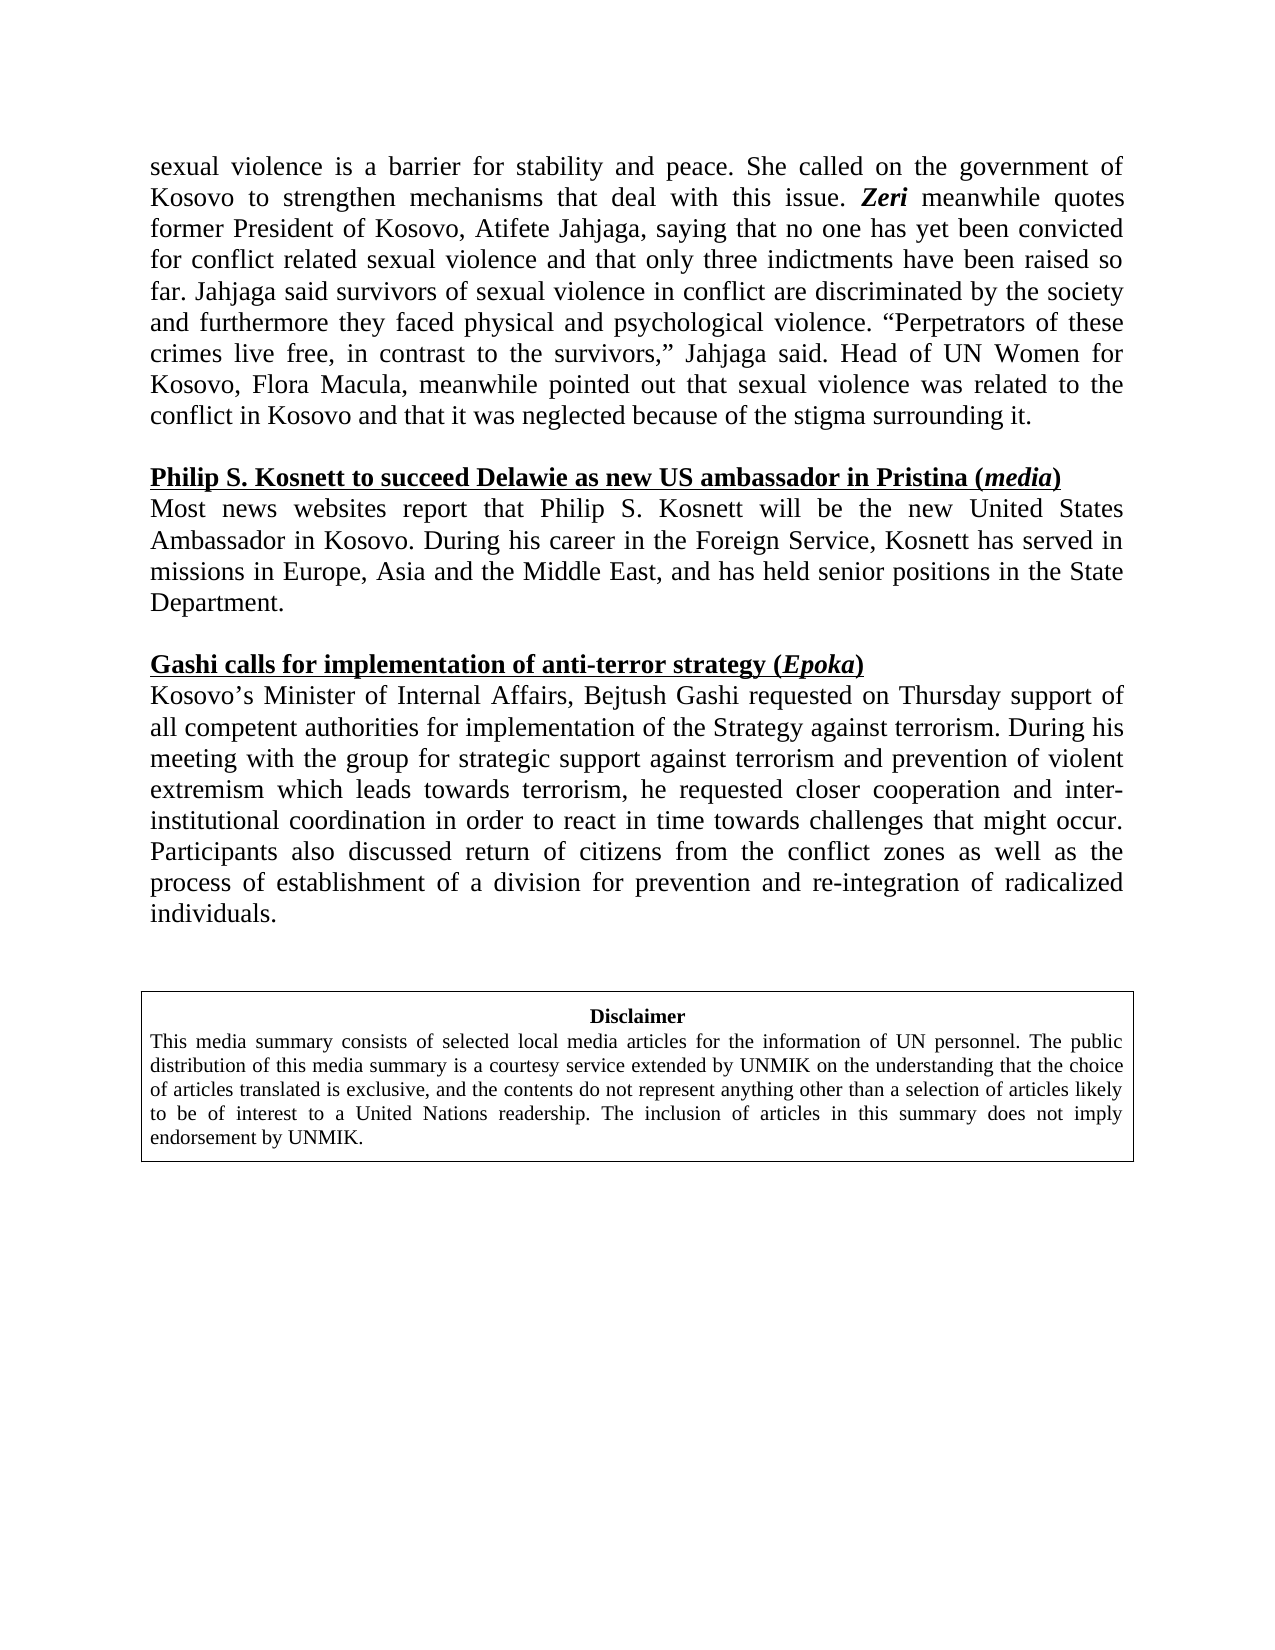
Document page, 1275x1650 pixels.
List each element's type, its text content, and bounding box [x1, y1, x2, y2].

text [150, 150, 1125, 430]
text Most news websites report that Philip S. Kosnett will be the new United States Ambassador in Kosovo. During his career in the Foreign Service, Kosnett has served in missions in Europe, Asia and the Middle East, and has held senior positions in the State Department. [150, 493, 1125, 617]
text This media summary consists of selected local media articles for the information of UN personnel. The public distribution of this media summary is a courtesy service extended by UNMIK on the understanding that the choice of articles translated is exclusive, and the contents do not represent anything other than a selection of articles likely to be of interest to a United Nations readership. The inclusion of articles in this summary does not imply endorsement by UNMIK. [142, 1015, 1133, 1161]
text Gashi calls for implementation of anti-terror strategy (Epoka) [150, 648, 1125, 679]
text Disclaimer [142, 992, 1133, 1015]
text Philip S. Kosnett to succeed Delawie as new US ambassador in Pristina (media) [150, 461, 1125, 493]
text Kosovo’s Minister of Internal Affairs, Bejtush Gashi requested on Thursday support of all competent authorities for implementation of the Strategy against terrorism. During his meeting with the group for strategic support against terrorism and prevention of violent extremism which leads towards terrorism, he requested closer cooperation and inter-institutional coordination in order to react in time towards challenges that might occur. Participants also discussed return of citizens from the conflict zones as well as the process of establishment of a division for prevention and re-integration of radicalized individuals. [150, 679, 1125, 929]
